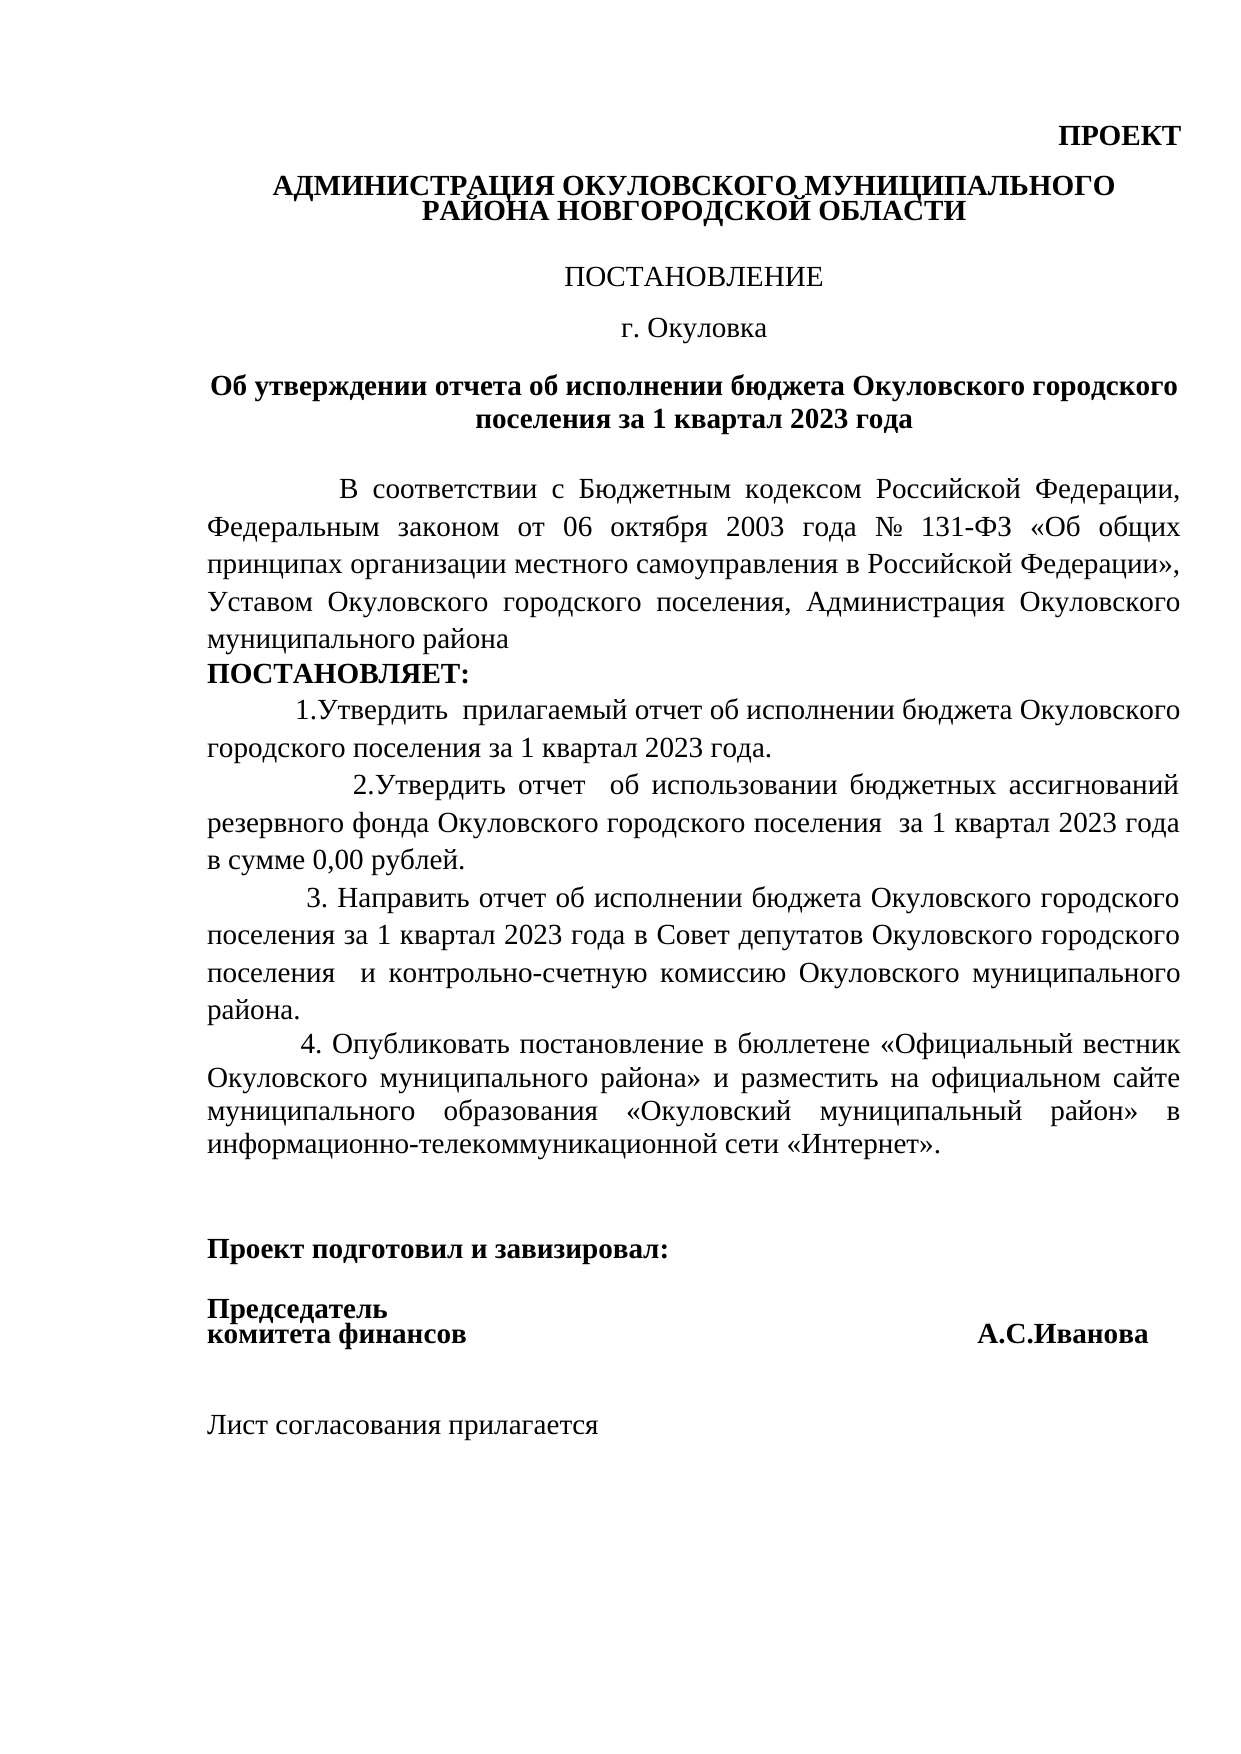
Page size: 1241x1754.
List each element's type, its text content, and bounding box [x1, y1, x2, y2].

text АДМИНИСТРАЦИЯ ОКУЛОВСКОГО МУНИЦИПАЛЬНОГО РАЙОНА НОВГОРОДСКОЙ ОБЛАСТИ [207, 176, 1181, 226]
text Проект подготовил и завизировал: [207, 1231, 1181, 1265]
text ПОСТАНОВЛЯЕТ: [207, 656, 1181, 689]
text ПРОЕКТ [207, 118, 1181, 152]
text комитета финансов А.С.Иванова [207, 1323, 346, 1348]
text ПОСТАНОВЛЕНИЕ [207, 259, 1181, 293]
text Председатель [207, 1298, 1181, 1323]
text Об утверждении отчета об исполнении бюджета Окуловского городского поселения за 1 квартал 2023 года [207, 368, 1181, 435]
text 4. Опубликовать постановление в бюллетене «Официальный вестник Окуловского муниципального района» и разместить на официальном сайте муниципального образования «Окуловский муниципальный район» в информационно-телекоммуникационной сети «Интернет». [207, 1027, 1181, 1160]
text г. Окуловка [207, 318, 1181, 343]
text 2.Утвердить отчет об использовании бюджетных ассигнований резервного фонда Окуловского городского поселения за 1 квартал 2023 года в сумме 0,00 рублей. [207, 764, 1181, 877]
text Лист согласования прилагается [207, 1407, 1181, 1441]
text комитета финансов А.С.Иванова [350, 1323, 1181, 1348]
text 3. Направить отчет об исполнении бюджета Окуловского городского поселения за 1 квартал 2023 года в Совет депутатов Окуловского городского поселения и контрольно-счетную комиссию Окуловского муниципального района. [207, 877, 1181, 1027]
text 1.Утвердить прилагаемый отчет об исполнении бюджета Окуловского городского поселения за 1 квартал 2023 года. [207, 689, 1181, 764]
text В соответствии с Бюджетным кодексом Российской Федерации, Федеральным законом от 06 октября 2003 года № 131-ФЗ «Об общих принципах организации местного самоуправления в Российской Федерации», Уставом Окуловского городского поселения, Администрация Окуловского муниципального района [207, 468, 1181, 656]
